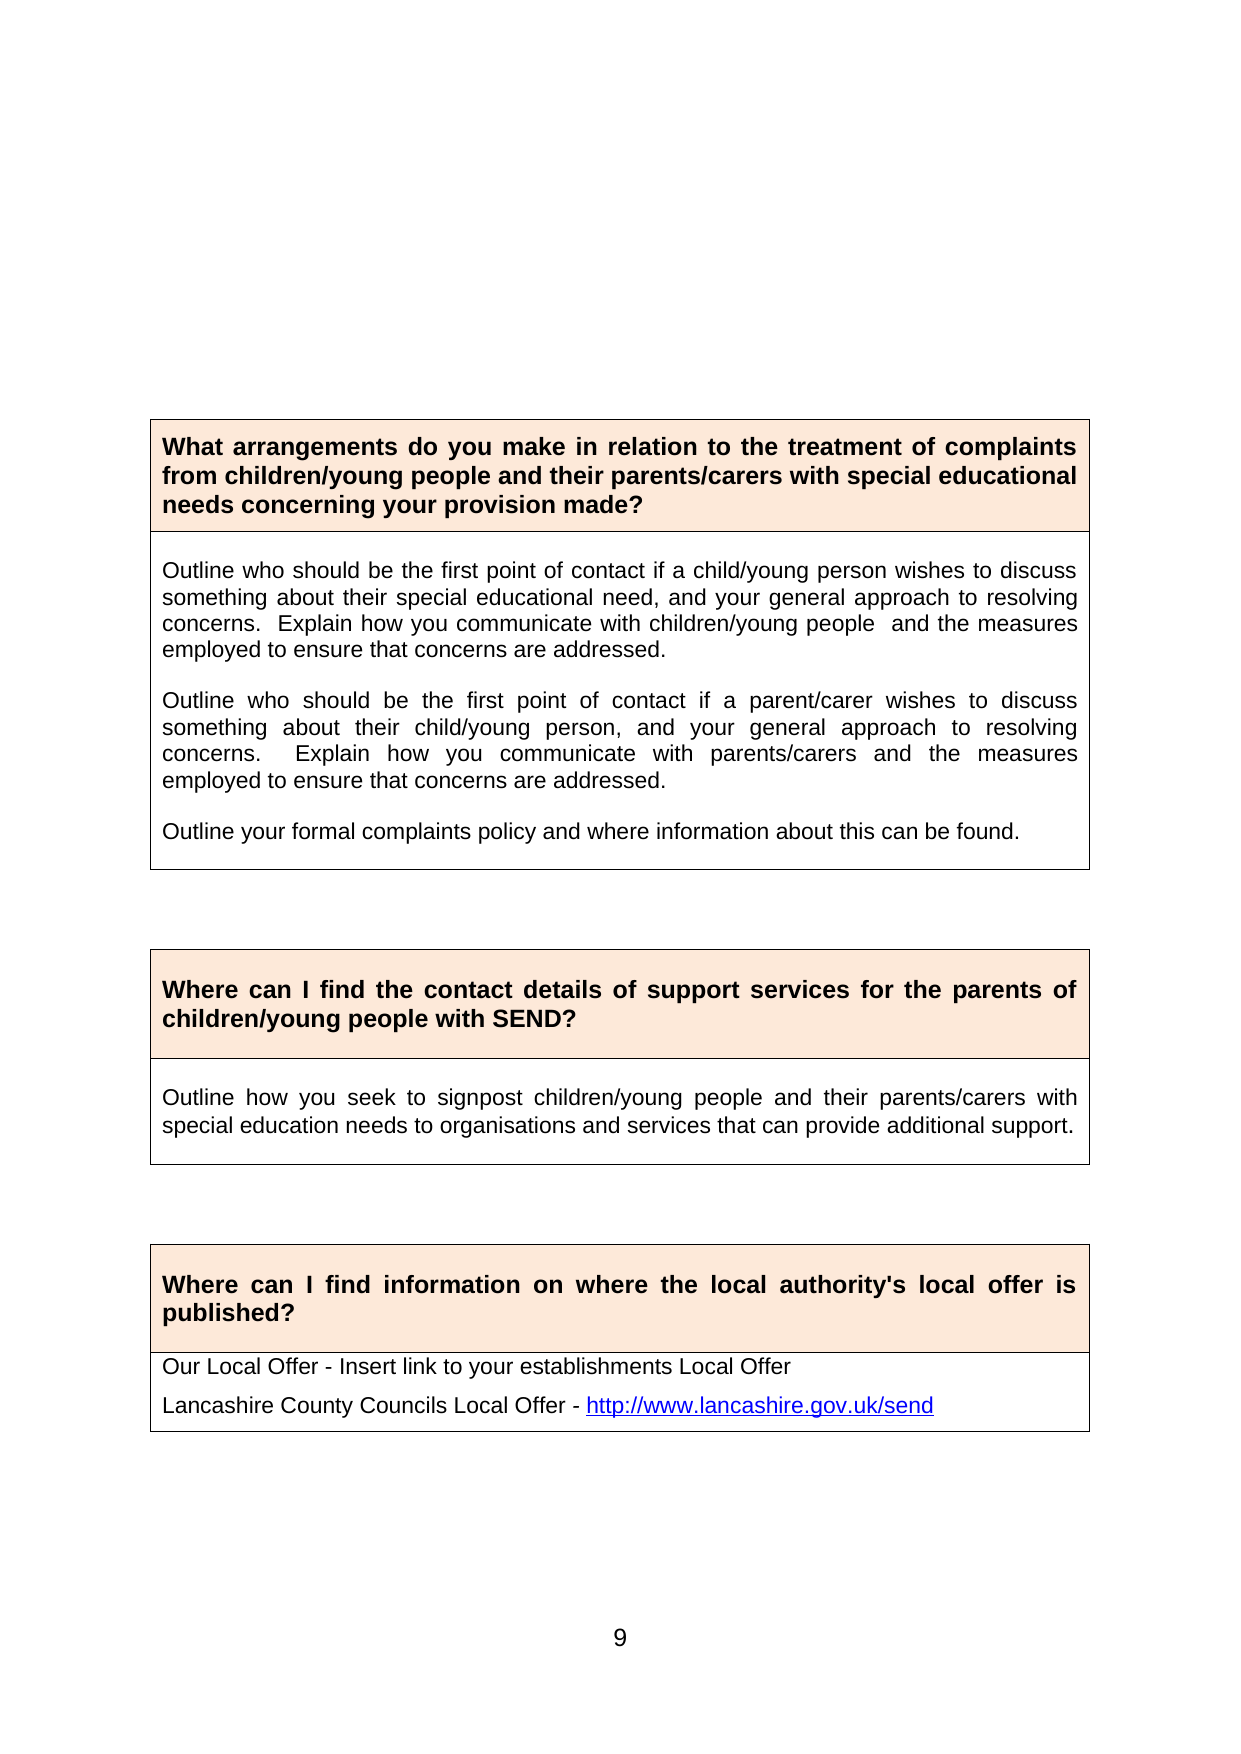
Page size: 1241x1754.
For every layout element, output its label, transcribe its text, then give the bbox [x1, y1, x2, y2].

table_header Where can I find the contact details of support services for the parents of children/young people with SEND? [151, 950, 1089, 1058]
table_header Where can I find information on where the local authority's local offer is published? [151, 1245, 1089, 1352]
table_header What arrangements do you make in relation to the treatment of complaints from children/young people and their parents/carers with special educational needs concerning your provision made? [151, 420, 1089, 531]
table_cell Outline how you seek to signpost children/young people and their parents/carers with special education needs to organisations and services that can provide additional support. [151, 1059, 1089, 1164]
table_cell Outline who should be the first point of contact if a child/young person wishes to discuss something about their special educational need, and your general approach to resolving concerns. Explain how you communicate with children/young people and the measures employed to ensure that concerns are addressed. Outline who should be the first point of contact if a parent/carer wishes to discuss something about their child/young person, and your general approach to resolving concerns. Explain how you communicate with parents/carers and the measures employed to ensure that concerns are addressed. Outline your formal complaints policy and where information about this can be found. [151, 532, 1089, 869]
table_cell Our Local Offer - Insert link to your establishments Local Offer Lancashire County Councils Local Offer - http://www.lancashire.gov.uk/send [151, 1353, 1089, 1431]
